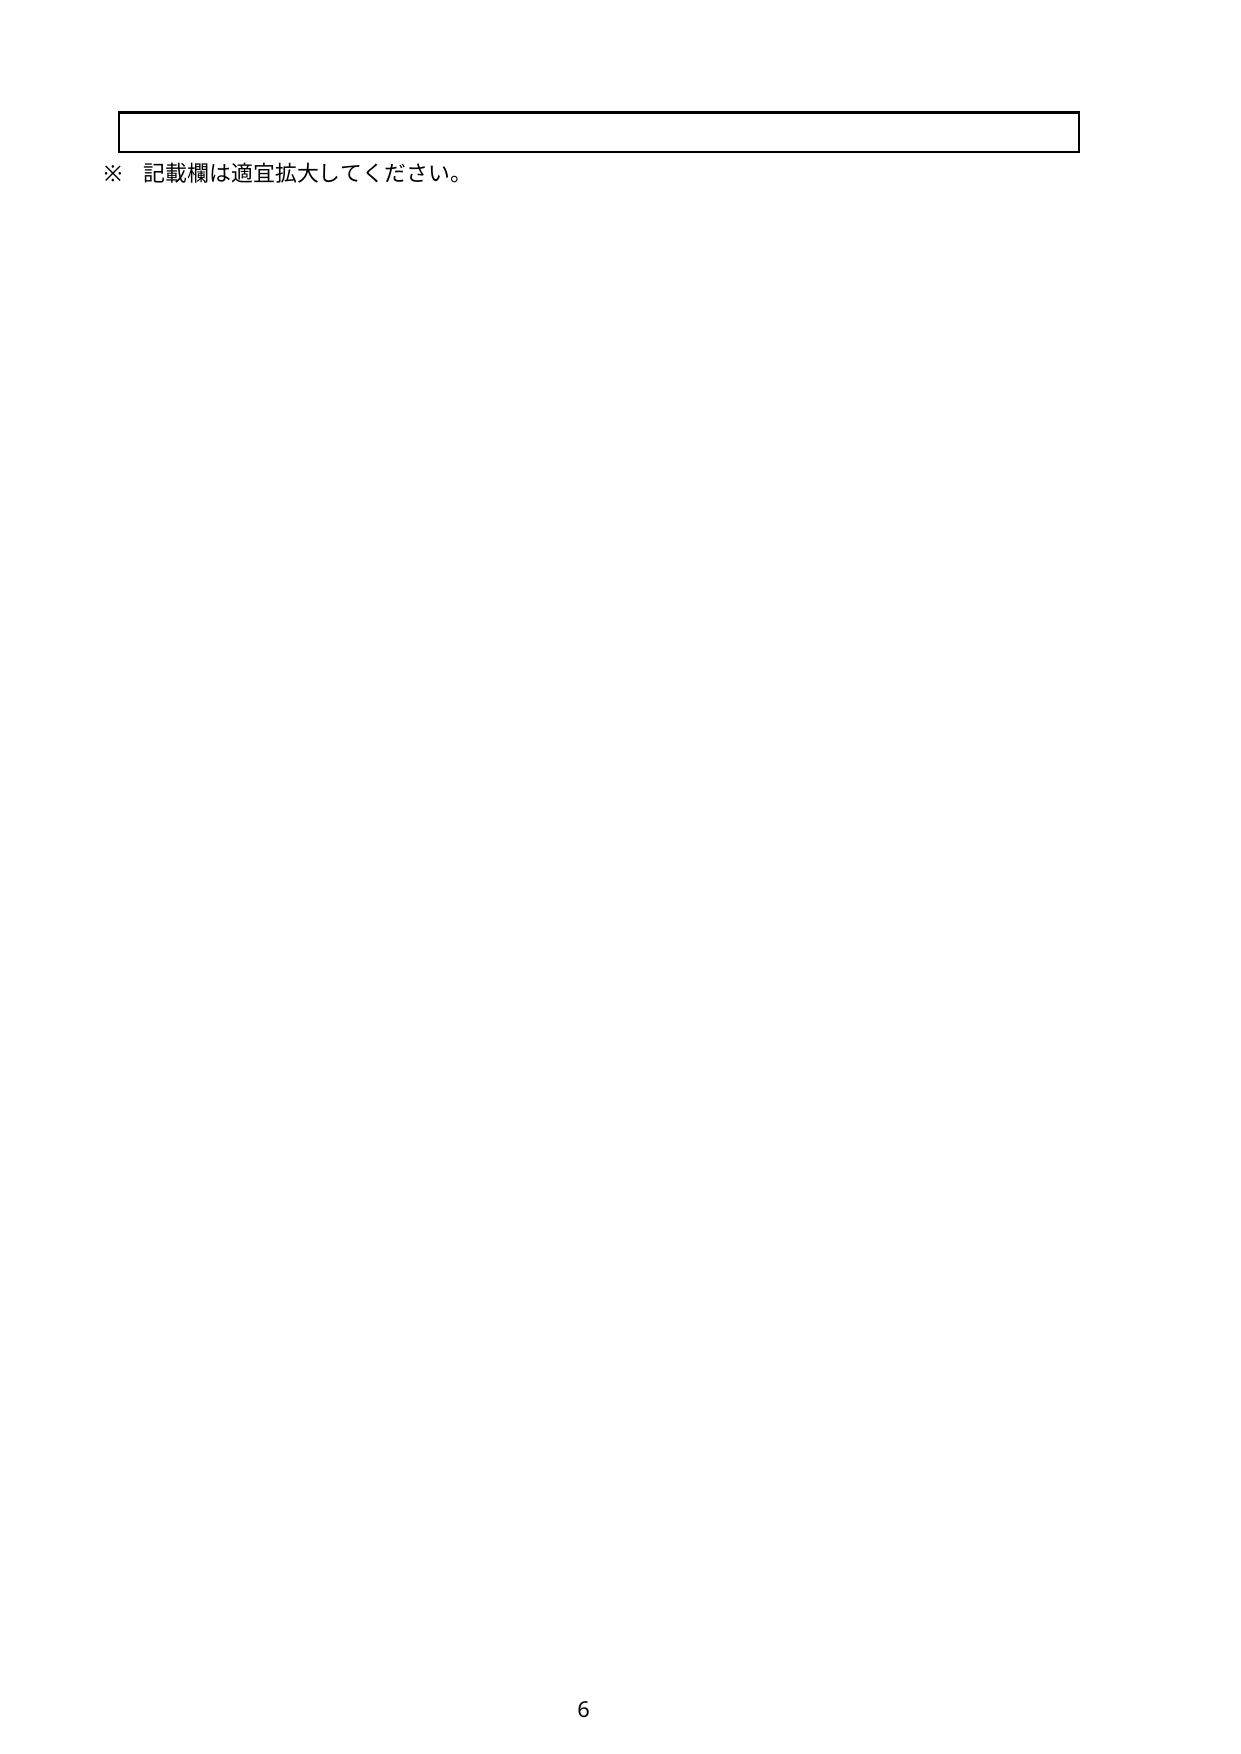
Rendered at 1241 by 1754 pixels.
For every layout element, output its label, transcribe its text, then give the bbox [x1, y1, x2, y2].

text ※ 記載欄は適宜拡大してください。 [103, 153, 1063, 191]
table_cell [120, 114, 1078, 151]
